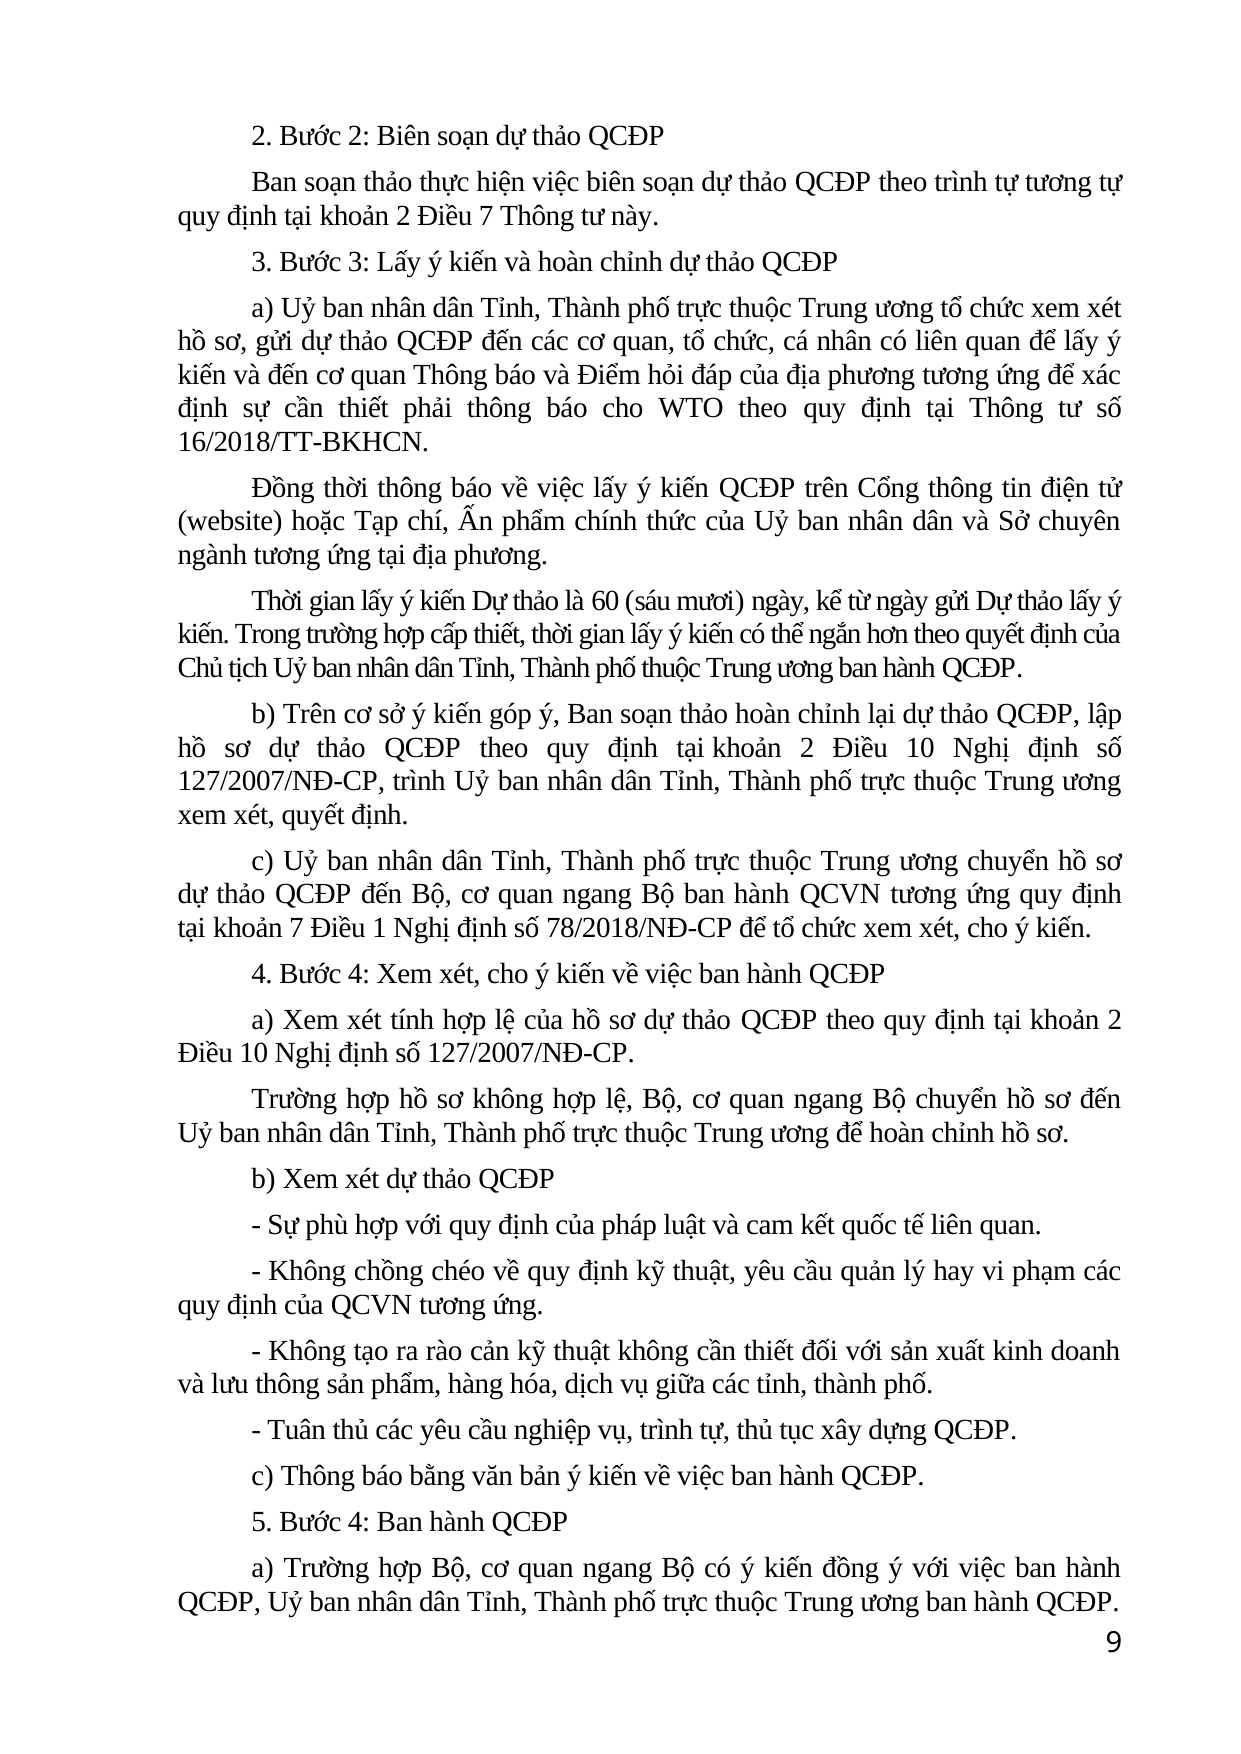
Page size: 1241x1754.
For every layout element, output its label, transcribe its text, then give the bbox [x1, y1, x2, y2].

text Đồng thời thông báo về việc lấy ý kiến QCĐP trên Cổng thông tin điện tử (website) hoặc Tạp chí, Ấn phẩm chính thức của Uỷ ban nhân dân và Sở chuyên ngành tương ứng tại địa phương. [177, 470, 1122, 571]
text c) Uỷ ban nhân dân Tỉnh, Thành phố trực thuộc Trung ương chuyển hồ sơ dự thảo QCĐP đến Bộ, cơ quan ngang Bộ ban hành QCVN tương ứng quy định tại khoản 7 Điều 1 Nghị định số 78/2018/NĐ-CP để tổ chức xem xét, cho ý kiến. [177, 843, 1122, 943]
text 3. Bước 3: Lấy ý kiến và hoàn chỉnh dự thảo QCĐP [177, 244, 1122, 277]
text a) Uỷ ban nhân dân Tỉnh, Thành phố trực thuộc Trung ương tổ chức xem xét hồ sơ, gửi dự thảo QCĐP đến các cơ quan, tổ chức, cá nhân có liên quan để lấy ý kiến và đến cơ quan Thông báo và Điểm hỏi đáp của địa phương tương ứng để xác định sự cần thiết phải thông báo cho WTO theo quy định tại Thông tư số 16/2018/TT-BKHCN. [177, 290, 1122, 457]
text Thời gian lấy ý kiến Dự thảo là 60 (sáu mươi) ngày, kể từ ngày gửi Dự thảo lấy ý kiến. Trong trường hợp cấp thiết, thời gian lấy ý kiến có thể ngắn hơn theo quyết định của Chủ tịch Uỷ ban nhân dân Tỉnh, Thành phố thuộc Trung ương ban hành QCĐP. [177, 583, 1122, 684]
text c) Thông báo bằng văn bản ý kiến về việc ban hành QCĐP. [177, 1458, 1122, 1492]
text - Tuân thủ các yêu cầu nghiệp vụ, trình tự, thủ tục xây dựng QCĐP. [177, 1412, 1122, 1446]
text - Sự phù hợp với quy định của pháp luật và cam kết quốc tế liên quan. [177, 1207, 1122, 1241]
text a) Xem xét tính hợp lệ của hồ sơ dự thảo QCĐP theo quy định tại khoản 2 Điều 10 Nghị định số 127/2007/NĐ-CP. [177, 1002, 1122, 1069]
text 4. Bước 4: Xem xét, cho ý kiến về việc ban hành QCĐP [177, 956, 1122, 989]
text Ban soạn thảo thực hiện việc biên soạn dự thảo QCĐP theo trình tự tương tự quy định tại khoản 2 Điều 7 Thông tư này. [177, 164, 1122, 231]
text b) Xem xét dự thảo QCĐP [177, 1161, 1122, 1195]
text 2. Bước 2: Biên soạn dự thảo QCĐP [177, 118, 1122, 152]
text a) Trường hợp Bộ, cơ quan ngang Bộ có ý kiến đồng ý với việc ban hành QCĐP, Uỷ ban nhân dân Tỉnh, Thành phố trực thuộc Trung ương ban hành QCĐP. [177, 1551, 1122, 1618]
text b) Trên cơ sở ý kiến góp ý, Ban soạn thảo hoàn chỉnh lại dự thảo QCĐP, lập hồ sơ dự thảo QCĐP theo quy định tại khoản 2 Điều 10 Nghị định số 127/2007/NĐ-CP, trình Uỷ ban nhân dân Tỉnh, Thành phố trực thuộc Trung ương xem xét, quyết định. [177, 696, 1122, 830]
text - Không chồng chéo về quy định kỹ thuật, yêu cầu quản lý hay vi phạm các quy định của QCVN tương ứng. [177, 1253, 1122, 1320]
text 5. Bước 4: Ban hành QCĐP [177, 1504, 1122, 1538]
text - Không tạo ra rào cản kỹ thuật không cần thiết đối với sản xuất kinh doanh và lưu thông sản phẩm, hàng hóa, dịch vụ giữa các tỉnh, thành phố. [177, 1333, 1122, 1400]
text Trường hợp hồ sơ không hợp lệ, Bộ, cơ quan ngang Bộ chuyển hồ sơ đến Uỷ ban nhân dân Tỉnh, Thành phố trực thuộc Trung ương để hoàn chỉnh hồ sơ. [177, 1082, 1122, 1149]
